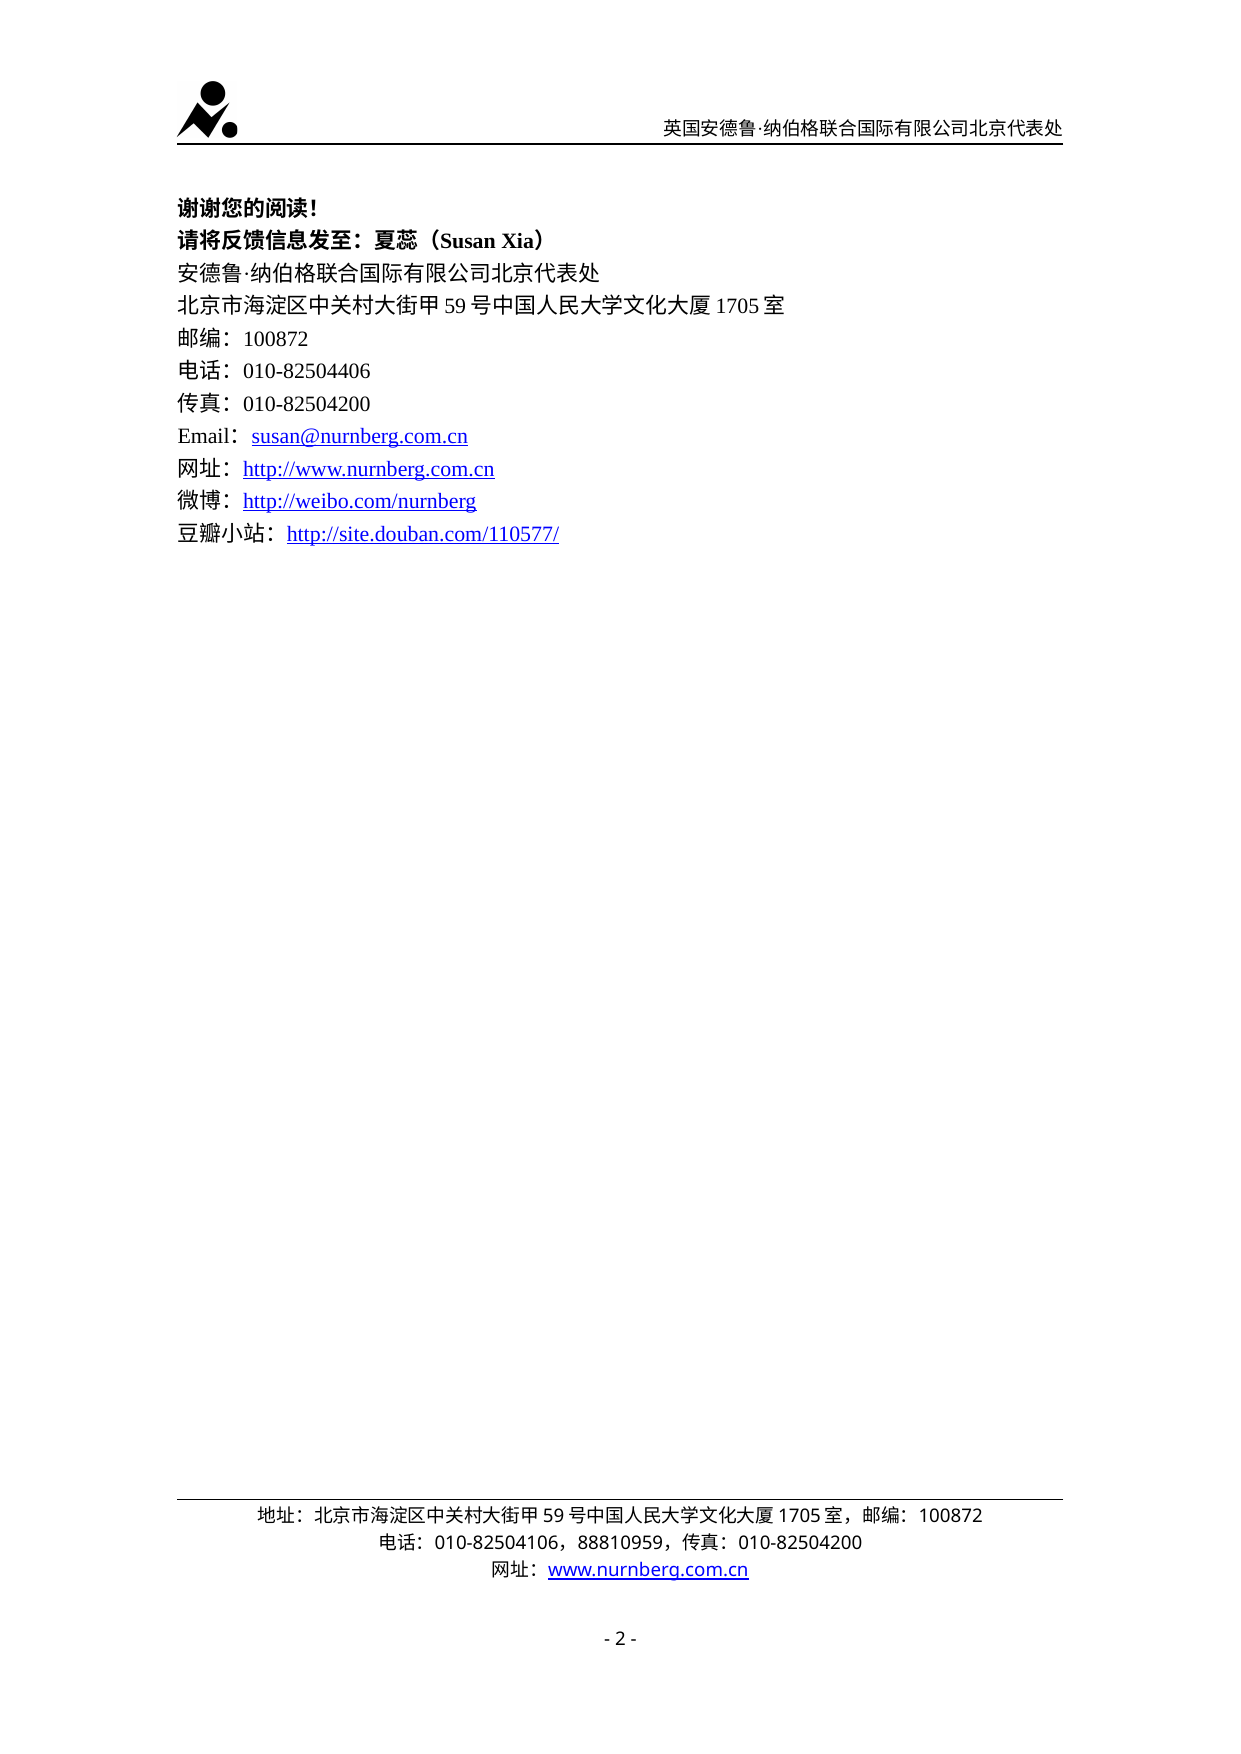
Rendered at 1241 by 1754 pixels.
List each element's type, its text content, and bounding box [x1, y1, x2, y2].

text 电话：010-82504406 [177, 353, 1063, 385]
text 谢谢您的阅读！ [177, 190, 1063, 223]
picture [176, 81, 238, 138]
text Email：susan@nurnberg.com.cn [177, 418, 1063, 450]
text 邮编：100872 [177, 320, 1063, 353]
text 网址：http://www.nurnberg.com.cn 微博：http://weibo.com/nurnberg [177, 450, 1063, 515]
text 请将反馈信息发至：夏蕊（Susan Xia） [177, 223, 1063, 255]
text 安德鲁·纳伯格联合国际有限公司北京代表处 [177, 255, 1063, 288]
text 传真：010-82504200 [177, 385, 1063, 418]
text 北京市海淀区中关村大街甲59号中国人民大学文化大厦1705室 [177, 288, 1063, 320]
text 豆瓣小站：http://site.douban.com/110577/ [177, 515, 1063, 548]
